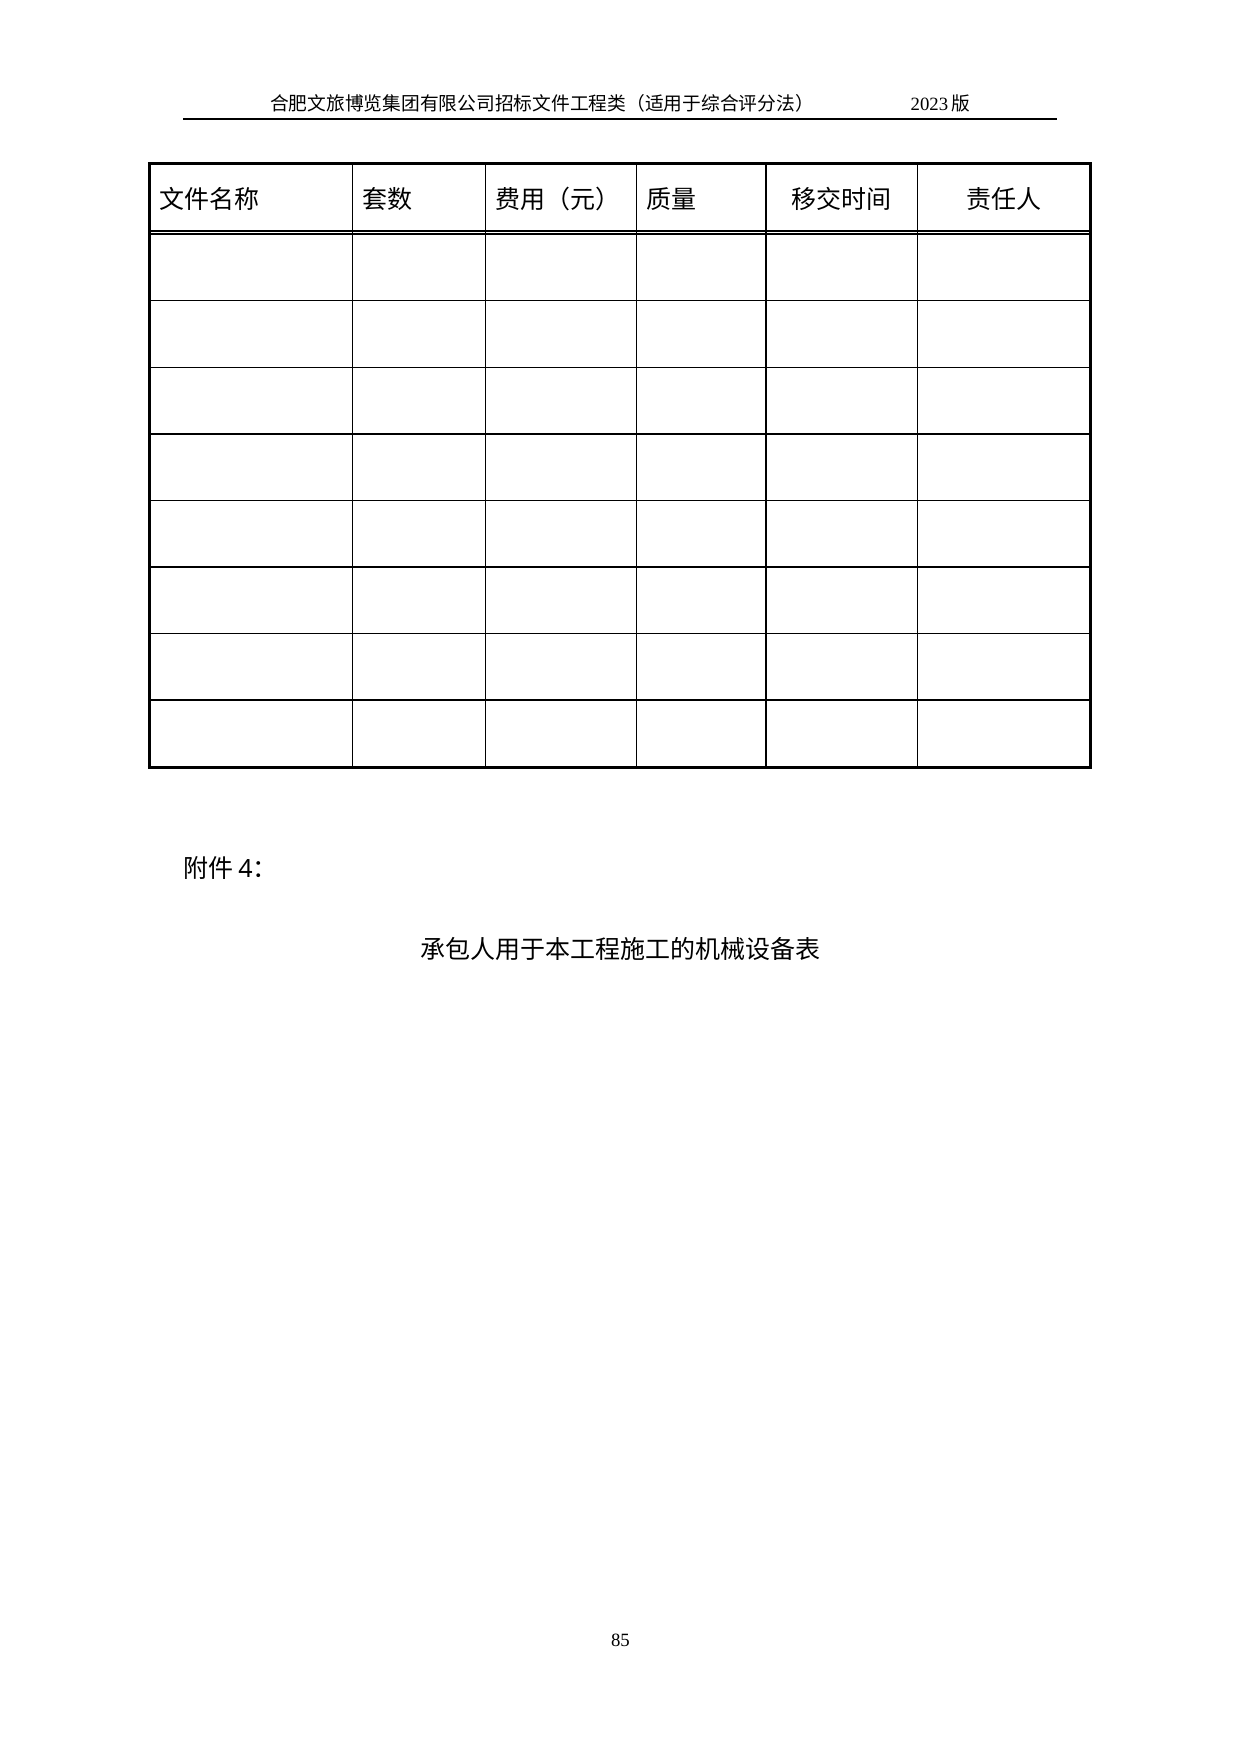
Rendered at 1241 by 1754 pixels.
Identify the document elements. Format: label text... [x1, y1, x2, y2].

table_cell [918, 568, 1089, 633]
table_cell [767, 301, 917, 366]
table_cell [918, 368, 1089, 433]
table_cell [637, 368, 765, 433]
table_cell [151, 634, 352, 699]
table_header 责任人 [918, 165, 1089, 230]
table_cell [637, 435, 765, 499]
table_cell [767, 501, 917, 566]
table_cell [486, 634, 636, 699]
table_cell [486, 501, 636, 566]
table_header 质量 [637, 165, 765, 230]
table_cell [353, 301, 485, 366]
table_cell [918, 701, 1089, 766]
table_cell [637, 634, 765, 699]
table_cell [918, 501, 1089, 566]
table_cell [151, 235, 352, 300]
table_cell [637, 568, 765, 633]
table_cell [486, 301, 636, 366]
table_cell [151, 435, 352, 499]
table_cell [637, 301, 765, 366]
table_cell [151, 368, 352, 433]
text 附件4： [183, 834, 1057, 899]
table_cell [767, 435, 917, 499]
table_cell [353, 435, 485, 499]
table_cell [353, 568, 485, 633]
table_cell [767, 634, 917, 699]
table_cell [151, 568, 352, 633]
table_cell [767, 368, 917, 433]
table_cell [486, 368, 636, 433]
table_cell [151, 701, 352, 766]
table_cell [353, 368, 485, 433]
table_cell [151, 501, 352, 566]
table_cell [353, 501, 485, 566]
table_cell [637, 501, 765, 566]
table_cell [353, 235, 485, 300]
table_header 移交时间 [767, 165, 917, 230]
table_cell [918, 301, 1089, 366]
table_header 套数 [353, 165, 485, 230]
table_cell [918, 634, 1089, 699]
table_cell [151, 301, 352, 366]
table_cell [767, 701, 917, 766]
table_cell [637, 701, 765, 766]
table_header 文件名称 [151, 165, 352, 230]
table_cell [486, 235, 636, 300]
table_cell [637, 235, 765, 300]
table_cell [918, 435, 1089, 499]
table_cell [353, 634, 485, 699]
table_cell [353, 701, 485, 766]
table_header 费用（元） [486, 165, 636, 230]
text 承包人用于本工程施工的机械设备表 [183, 915, 1057, 980]
table_cell [486, 435, 636, 499]
table_cell [918, 235, 1089, 300]
table_cell [767, 235, 917, 300]
table_cell [486, 568, 636, 633]
table_cell [486, 701, 636, 766]
table_cell [767, 568, 917, 633]
